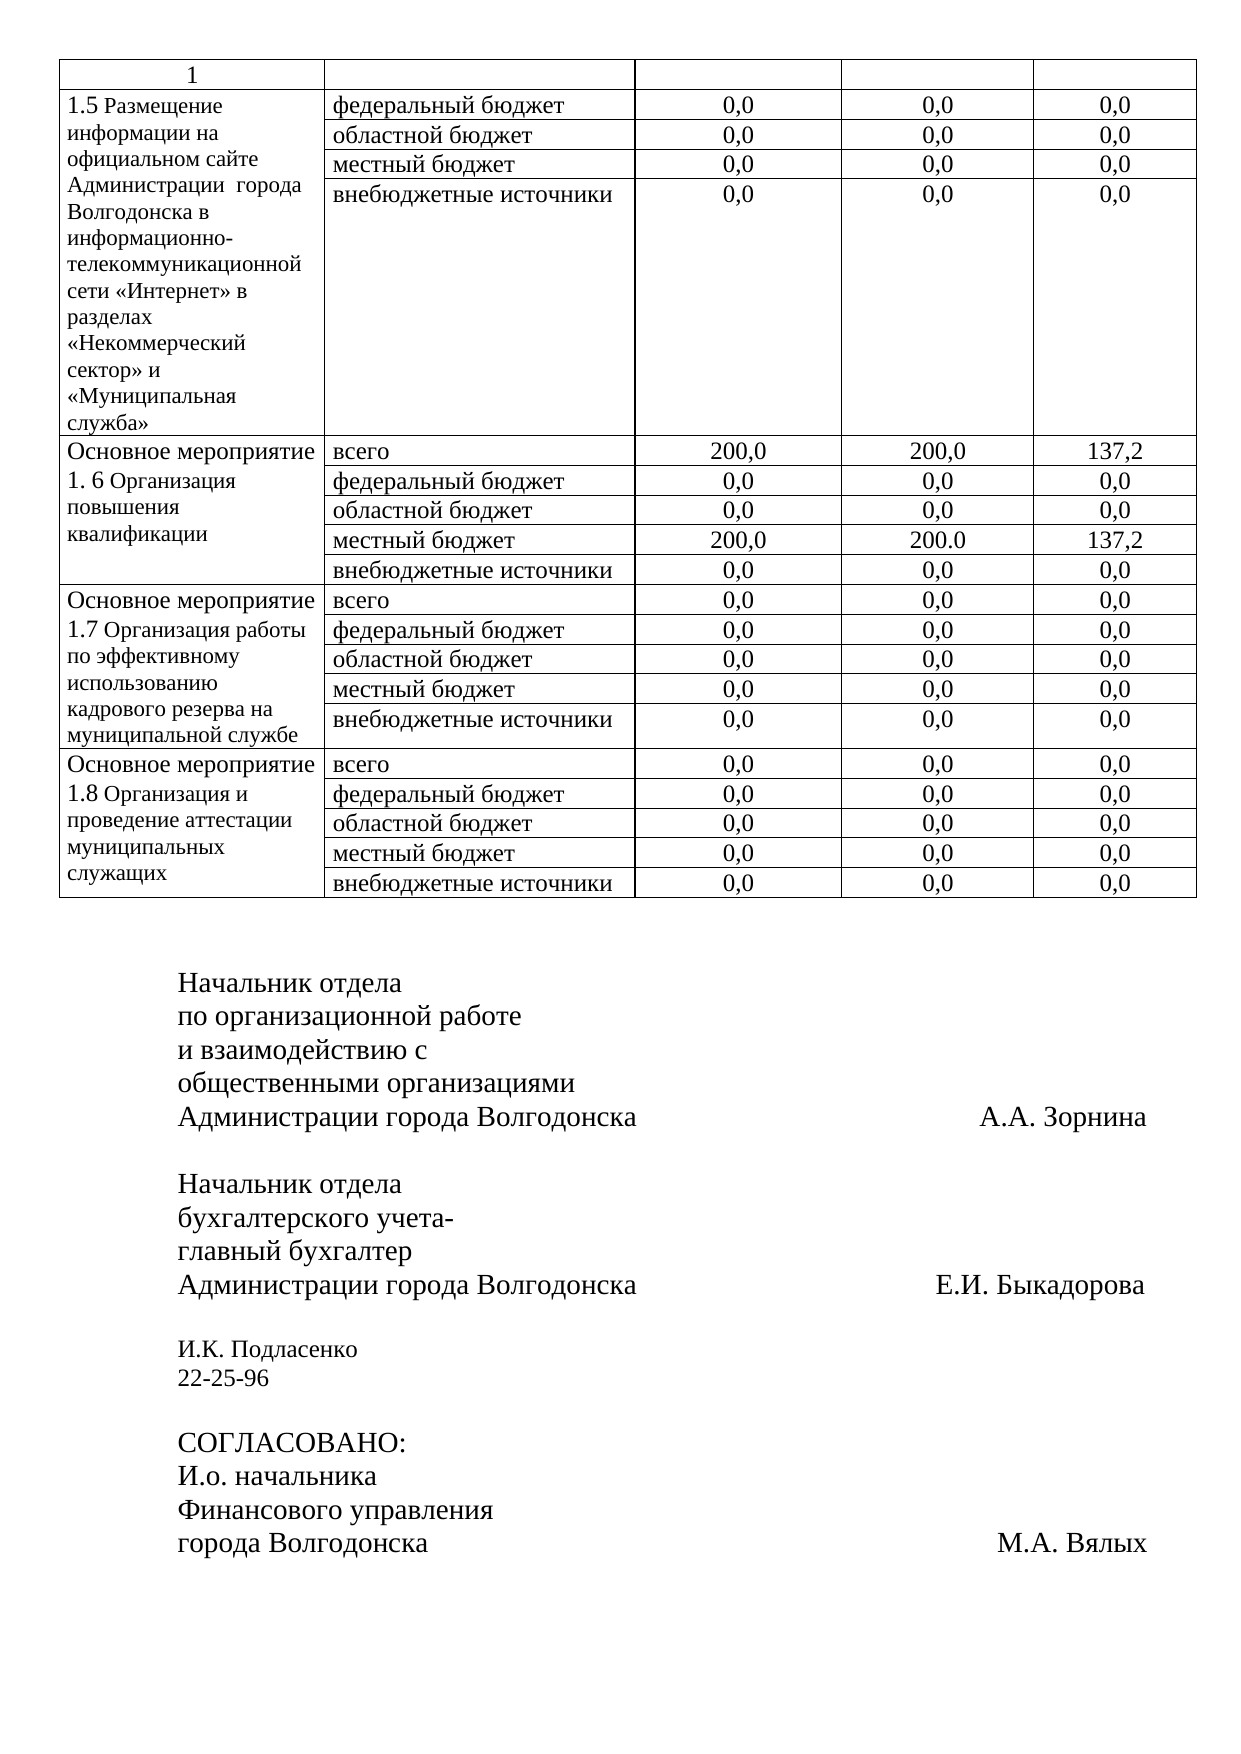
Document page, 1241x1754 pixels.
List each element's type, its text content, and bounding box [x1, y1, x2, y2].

table_cell 0,0 [1034, 179, 1196, 435]
table_cell местный бюджет [325, 838, 634, 867]
table_cell 0,0 [636, 645, 841, 673]
table_cell 0,0 [1034, 674, 1196, 703]
table_cell 0,0 [636, 674, 841, 703]
table_cell всего [325, 749, 634, 778]
table_cell 0,0 [1034, 749, 1196, 778]
table_cell 0,0 [1034, 779, 1196, 807]
table_cell 0,0 [1034, 868, 1196, 897]
table_cell местный бюджет [325, 674, 634, 703]
table_cell 0,0 [636, 749, 841, 778]
table_cell 0,0 [1034, 120, 1196, 148]
table_cell 0,0 [842, 466, 1033, 494]
table_cell 0,0 [1034, 150, 1196, 178]
table_cell 0,0 [636, 179, 841, 435]
table_cell областной бюджет [325, 645, 634, 673]
table_cell 137,2 [1034, 436, 1196, 465]
table_cell 0,0 [842, 120, 1033, 148]
table_cell 0,0 [842, 809, 1033, 837]
table_cell 0,0 [636, 90, 841, 119]
table_cell внебюджетные источники [325, 179, 634, 435]
table_cell 0,0 [1034, 90, 1196, 119]
table_cell 0,0 [1034, 645, 1196, 673]
text общественными организациями [177, 1066, 1152, 1099]
table_cell Основное мероприятие 1.7 Организация работы по эффективному использованию кадрового резерва на муниципальной службе [60, 585, 324, 748]
table_cell 0,0 [842, 615, 1033, 643]
table_cell 0,0 [636, 615, 841, 643]
table_cell федеральный бюджет [325, 615, 634, 643]
table_cell 0,0 [842, 179, 1033, 435]
text Начальник отдела [177, 965, 1152, 998]
table_cell 0,0 [842, 90, 1033, 119]
table_cell 0,0 [636, 466, 841, 494]
table_cell 200,0 [636, 436, 841, 465]
text Администрации города Волгодонска Е.И. Быкадорова [177, 1267, 1152, 1300]
table_cell 137,2 [1034, 525, 1196, 554]
table_cell 0,0 [1034, 585, 1196, 614]
table_cell федеральный бюджет [325, 90, 634, 119]
table_cell местный бюджет [325, 525, 634, 554]
table_cell 0,0 [842, 674, 1033, 703]
text Финансового управления [177, 1492, 1152, 1526]
table_header [325, 60, 634, 89]
text и взаимодействию с [177, 1032, 1152, 1066]
table_cell федеральный бюджет [325, 466, 634, 494]
text 22-25-96 [177, 1363, 1152, 1391]
text главный бухгалтер [177, 1233, 1152, 1267]
table_cell Основное мероприятие 1.8 Организация и проведение аттестации муниципальных служащих [60, 749, 324, 897]
table_cell 0,0 [842, 645, 1033, 673]
text СОГЛАСОВАНО: [177, 1425, 1152, 1458]
table_cell 0,0 [1034, 615, 1196, 643]
table_cell 0,0 [636, 585, 841, 614]
table_cell внебюджетные источники [325, 868, 634, 897]
table_cell 0,0 [636, 779, 841, 807]
table_cell 0,0 [1034, 496, 1196, 524]
table_cell 0,0 [842, 585, 1033, 614]
text бухгалтерского учета- [177, 1200, 1152, 1233]
table_cell 0,0 [842, 555, 1033, 584]
table_cell 0,0 [1034, 704, 1196, 748]
table_cell 0,0 [842, 749, 1033, 778]
table_cell 0,0 [636, 555, 841, 584]
text Начальник отдела [177, 1166, 1152, 1200]
table_cell 200,0 [842, 436, 1033, 465]
table_cell 0,0 [1034, 838, 1196, 867]
table_cell внебюджетные источники [325, 704, 634, 748]
table_header [1034, 60, 1196, 89]
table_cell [60, 90, 324, 435]
table_cell 200,0 [636, 525, 841, 554]
table_cell 0,0 [636, 838, 841, 867]
table_cell местный бюджет [325, 150, 634, 178]
table_cell 0,0 [1034, 555, 1196, 584]
table_cell 0,0 [1034, 809, 1196, 837]
text Администрации города Волгодонска А.А. Зорнина [177, 1099, 1152, 1133]
table_cell 0,0 [636, 150, 841, 178]
table_cell 0,0 [636, 809, 841, 837]
table_cell Основное мероприятие 1. 6 Организация повышения квалификации [60, 436, 324, 584]
table_cell всего [325, 585, 634, 614]
text города Волгодонска М.А. Вялых [177, 1526, 1152, 1559]
table_cell 0,0 [842, 868, 1033, 897]
table_header 1 [60, 60, 324, 89]
table_cell 0,0 [636, 496, 841, 524]
table_cell 200.0 [842, 525, 1033, 554]
table_cell всего [325, 436, 634, 465]
table_cell 0,0 [842, 779, 1033, 807]
table_cell 0,0 [636, 120, 841, 148]
table_cell 0,0 [636, 704, 841, 748]
table_cell 0,0 [842, 838, 1033, 867]
table_cell областной бюджет [325, 496, 634, 524]
table_cell федеральный бюджет [325, 779, 634, 807]
table_header [636, 60, 841, 89]
table_cell областной бюджет [325, 120, 634, 148]
table_cell 0,0 [842, 704, 1033, 748]
text И.о. начальника [177, 1458, 1152, 1492]
table_cell областной бюджет [325, 809, 634, 837]
table_cell внебюджетные источники [325, 555, 634, 584]
table_cell 0,0 [842, 150, 1033, 178]
table_cell 0,0 [842, 496, 1033, 524]
table_header [842, 60, 1033, 89]
table_cell 0,0 [1034, 466, 1196, 494]
table_cell 0,0 [636, 868, 841, 897]
text И.К. Подласенко [177, 1334, 1152, 1363]
text по организационной работе [177, 998, 1152, 1032]
